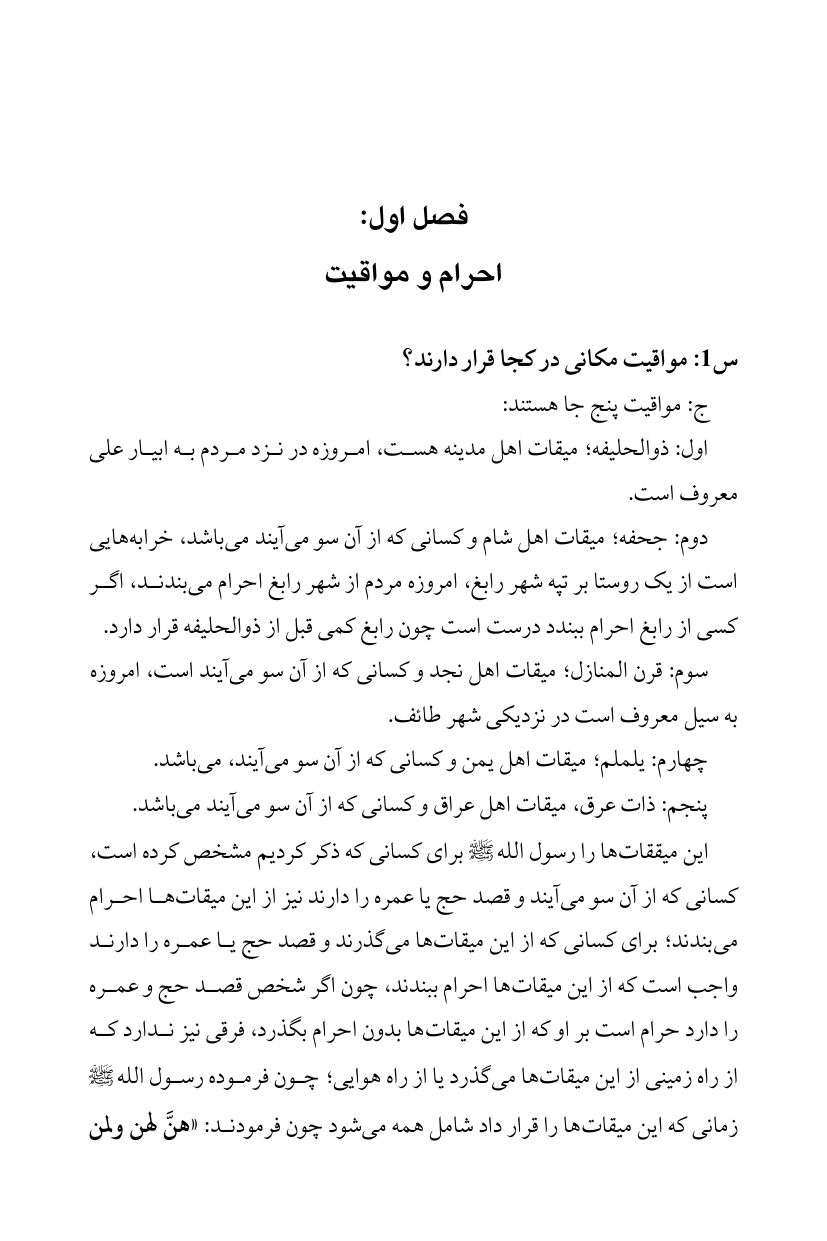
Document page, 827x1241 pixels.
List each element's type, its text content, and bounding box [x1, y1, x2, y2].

text ج: مواقیت پنج جا هستند: [89, 385, 738, 429]
text فصل اول: احرام و مواقیت [89, 189, 738, 303]
text دوم: جحفه؛ میقات اهل شام و کسانی که از آن سو می‌آیند می‌باشد، خرابه‌هایی است از یک روستا بر تپه شهر رابغ، امروزه مردم از شهر رابغ احرام می‌بندند، اگر کسی از رابغ احرام ببندد درست است چون رابغ کمی قبل از ذوالحلیفه قرار دارد. [89, 518, 738, 652]
text پنجم: ذات عرق، میقات اهل عراق و کسانی که از آن سو می‌آیند می‌باشد. [89, 785, 738, 830]
text چهارم: یلملم؛ میقات اهل یمن و کسانی که از آن سو می‌آیند، می‌باشد. [89, 741, 738, 785]
text س1: مواقیت مکانی در کجا قرار دارند؟ [89, 340, 738, 385]
text اول: ذوالحلیفه؛ میقات اهل مدینه هست، امروزه در نزد مردم به ابیار علی معروف است. [89, 429, 738, 518]
text سوم: قرن المنازل؛ میقات اهل نجد و کسانی که از آن سو می‌آیند است، امروزه به سیل معروف است در نزدیکی شهر طائف. [89, 652, 738, 741]
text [89, 830, 738, 1151]
